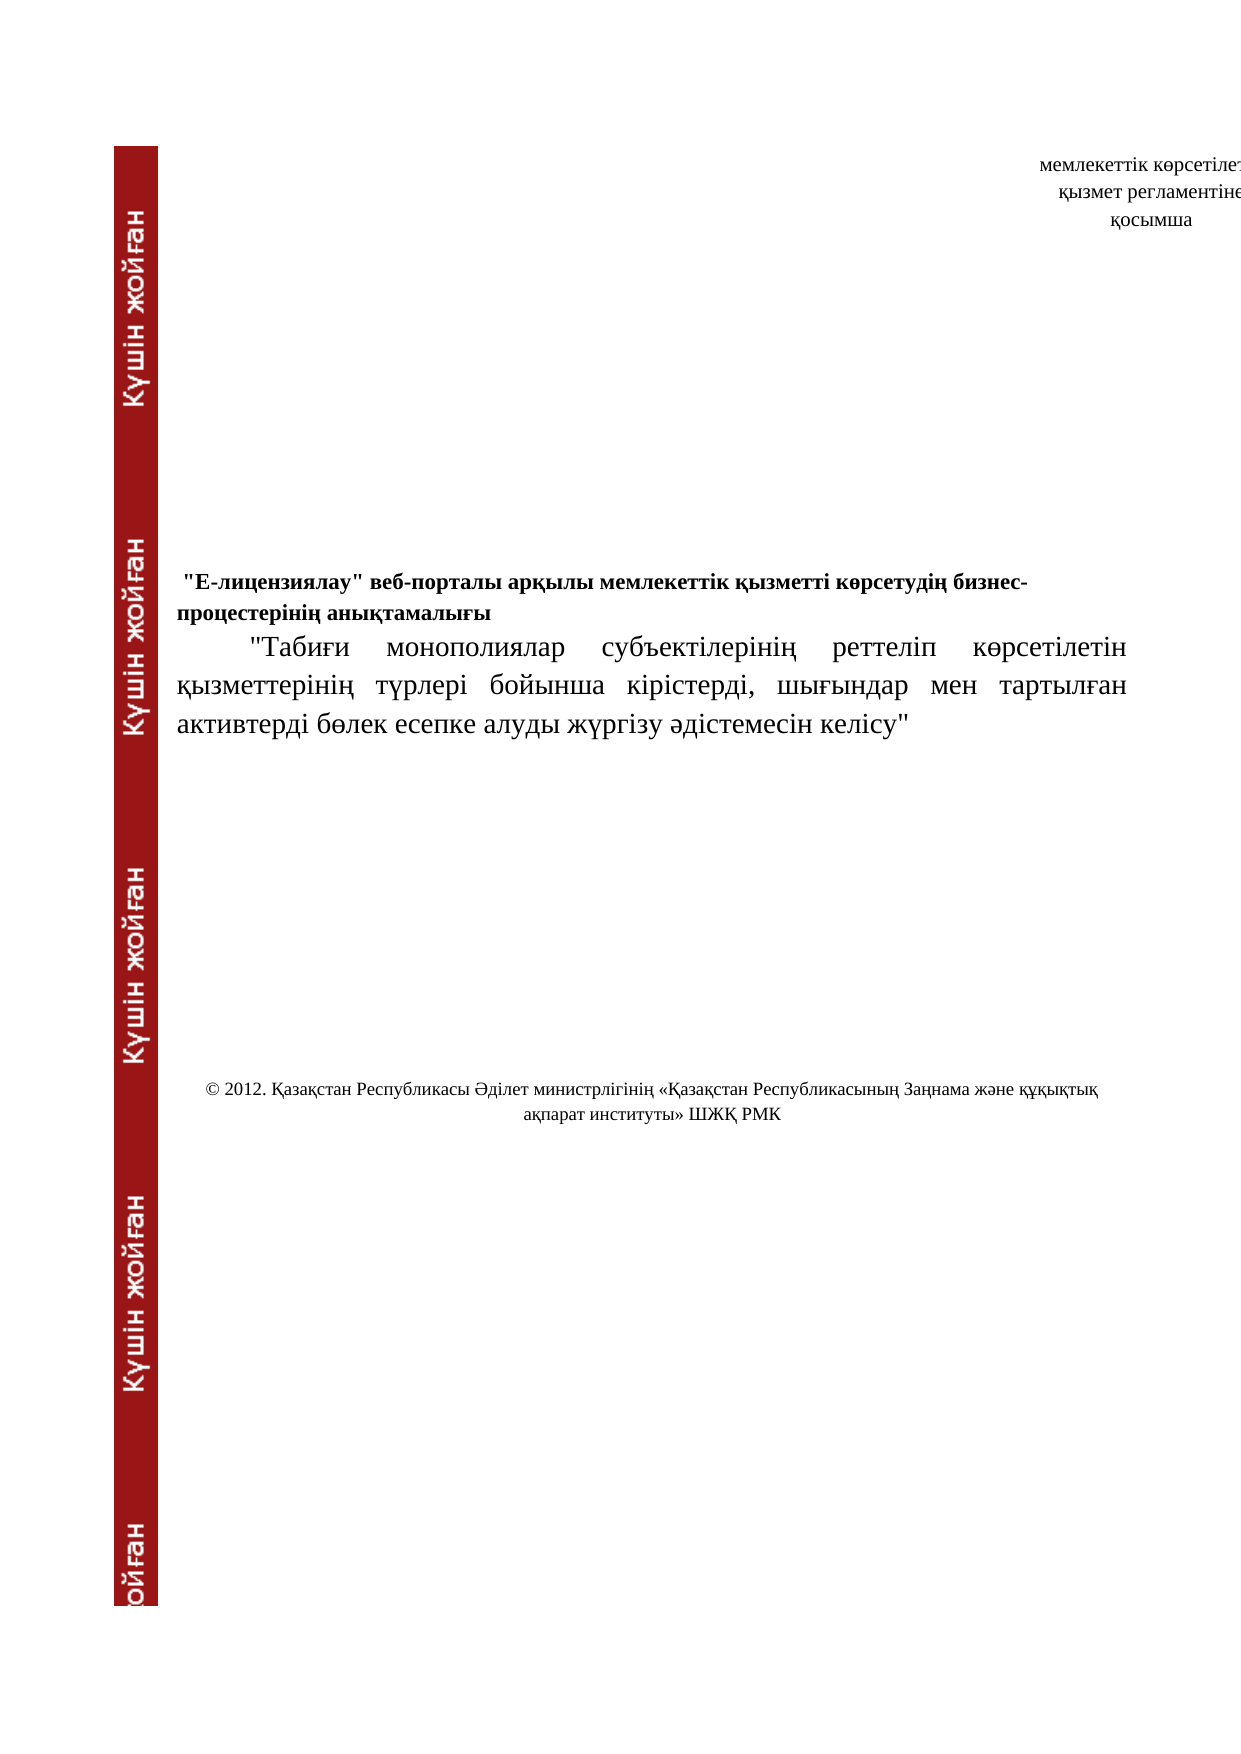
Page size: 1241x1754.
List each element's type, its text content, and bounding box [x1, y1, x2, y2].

text "Табиғи монополиялар субъектiлерiнiң реттеліп көрсетілетін қызметтерiнiң түрлерi бойынша кiрiстердi, шығындар мен тартылған активтердi бөлек есепке алуды жүргiзу әдiстемесiн келiсу" [112, 629, 1128, 739]
text © 2012. Қазақстан Республикасы Әділет министрлігінің «Қазақстан Республикасының Заңнама және құқықтық ақпарат институты» ШЖҚ РМК [112, 1078, 1128, 1124]
text "Е-лицензиялау" веб-порталы арқылы мемлекеттік қызметті көрсетудің бизнес-процестерінің анықтамалығы [112, 568, 1128, 625]
picture [114, 625, 158, 629]
picture [114, 146, 158, 150]
picture [114, 739, 158, 1078]
picture [114, 236, 158, 568]
picture [114, 1124, 158, 1606]
table_cell [101, 150, 912, 236]
